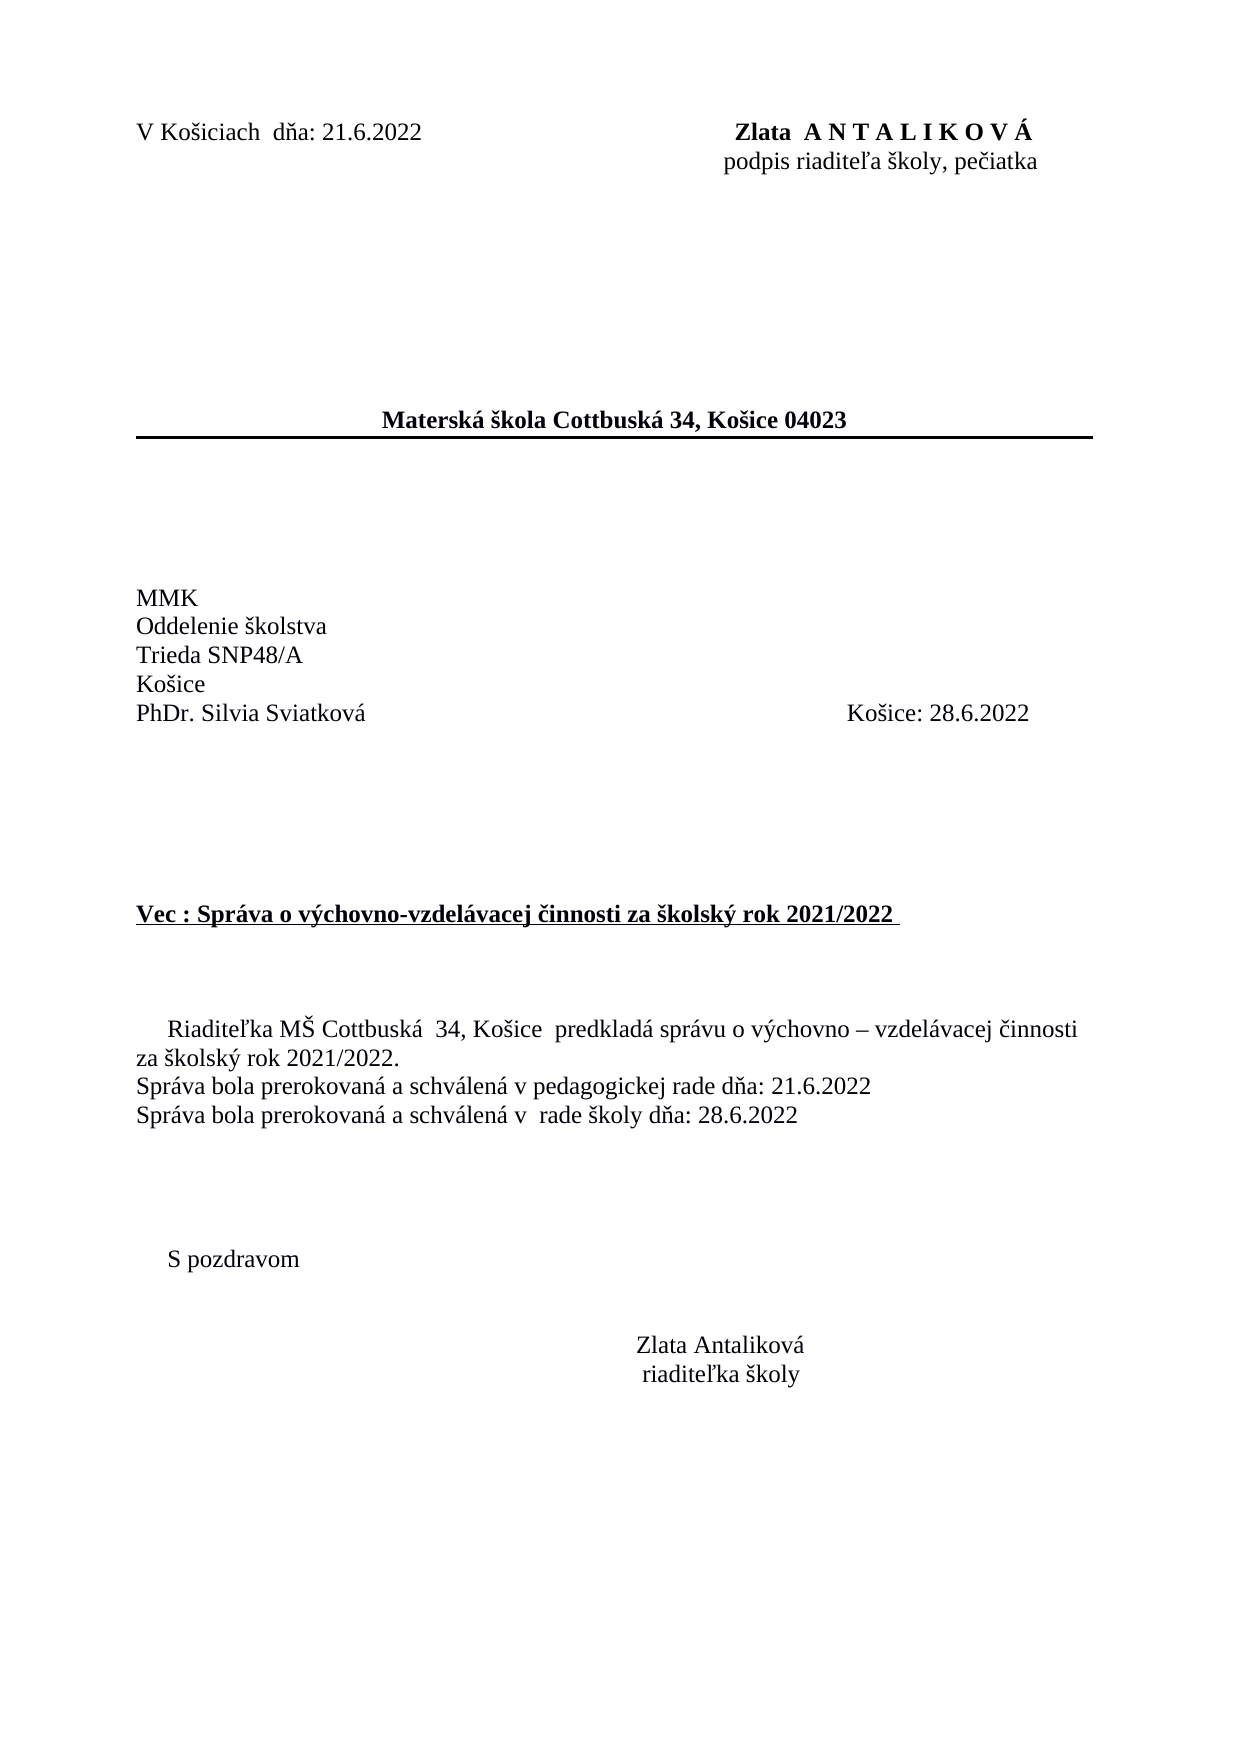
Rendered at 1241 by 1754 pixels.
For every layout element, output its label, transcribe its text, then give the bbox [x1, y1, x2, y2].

text Trieda SNP48/A [136, 640, 1093, 669]
text Správa bola prerokovaná a schválená v rade školy dňa: 28.6.2022 [136, 1100, 1093, 1129]
text Oddelenie školstva [136, 611, 1093, 640]
text Zlata Antaliková [136, 1330, 1093, 1359]
text Košice [136, 669, 1093, 698]
text riaditeľka školy [136, 1359, 1093, 1388]
text Správa bola prerokovaná a schválená v pedagogickej rade dňa: 21.6.2022 [136, 1071, 1093, 1100]
text V Košiciach dňa: 21.6.2022 Zlata A N T A L I K O V Á [136, 117, 1093, 146]
text Riaditeľka MŠ Cottbuská 34, Košice predkladá správu o výchovno – vzdelávacej činnosti za školský rok 2021/2022. [136, 1014, 1093, 1071]
text PhDr. Silvia Sviatková Košice: 28.6.2022 [136, 698, 1093, 726]
text S pozdravom [136, 1244, 1093, 1273]
text Vec : Správa o výchovno-vzdelávacej činnosti za školský rok 2021/2022 [136, 899, 1093, 928]
text MMK [136, 583, 1093, 611]
text Materská škola Cottbuská 34, Košice 04023 [136, 405, 1093, 436]
text podpis riaditeľa školy, pečiatka [136, 146, 1093, 175]
